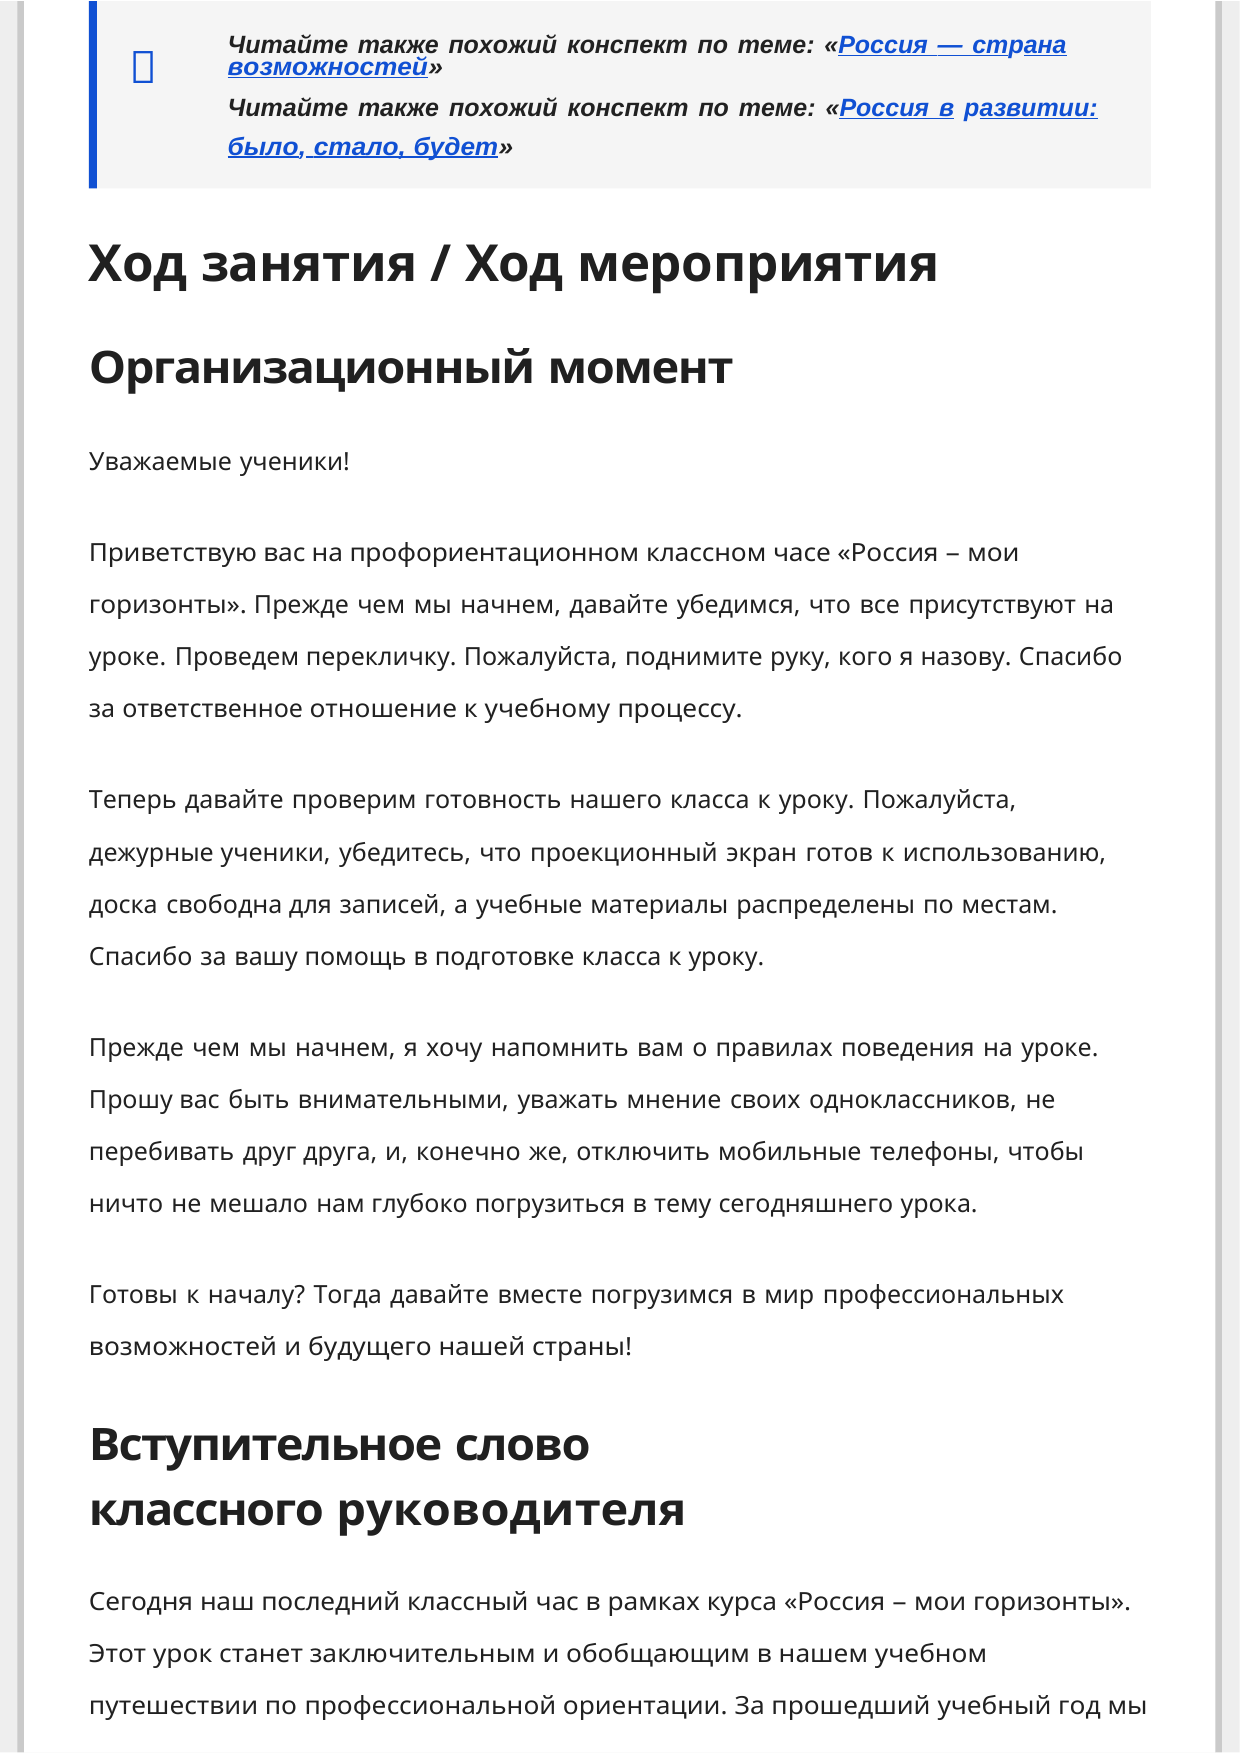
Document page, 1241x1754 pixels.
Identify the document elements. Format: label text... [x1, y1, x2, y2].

text  Читайте также похожий конспект по теме: «Россия — страна возможностей» [129, 11, 1070, 81]
text Уважаемые ученики! [89, 444, 1240, 478]
text Готовы к началу? Тогда давайте вместе погрузимся в мир профессиональных возможностей и будущего нашей страны! [89, 1276, 1151, 1362]
text Приветствую вас на профориентационном классном часе «Россия – мои горизонты». Прежде чем мы начнем, давайте убедимся, что все присутствуют на уроке. Проведем перекличку. Пожалуйста, поднимите руку, кого я назову. Спасибо за ответственное отношение к учебному процессу. [89, 535, 1127, 725]
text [89, 1583, 1151, 1722]
text Прежде чем мы начнем, я хочу напомнить вам о правилах поведения на уроке. Прошу вас быть внимательными, уважать мнение своих одноклассников, не перебивать друг друга, и, конечно же, отключить мобильные телефоны, чтобы ничто не мешало нам глубоко погрузиться в тему сегодняшнего урока. [89, 1029, 1151, 1219]
subtitle Организационный момент [89, 336, 1240, 397]
subtitle Вступительное слово классного руководителя [89, 1412, 823, 1538]
text Читайте также похожий конспект по теме: «Россия в развитии: было, стало, будет» [227, 93, 1151, 160]
text Теперь давайте проверим готовность нашего класса к уроку. Пожалуйста, дежурные ученики, убедитесь, что проекционный экран готов к использованию, доска свободна для записей, а учебные материалы распределены по местам. Спасибо за вашу помощь в подготовке класса к уроку. [89, 782, 1127, 972]
subtitle Ход занятия / Ход мероприятия [89, 227, 1240, 296]
